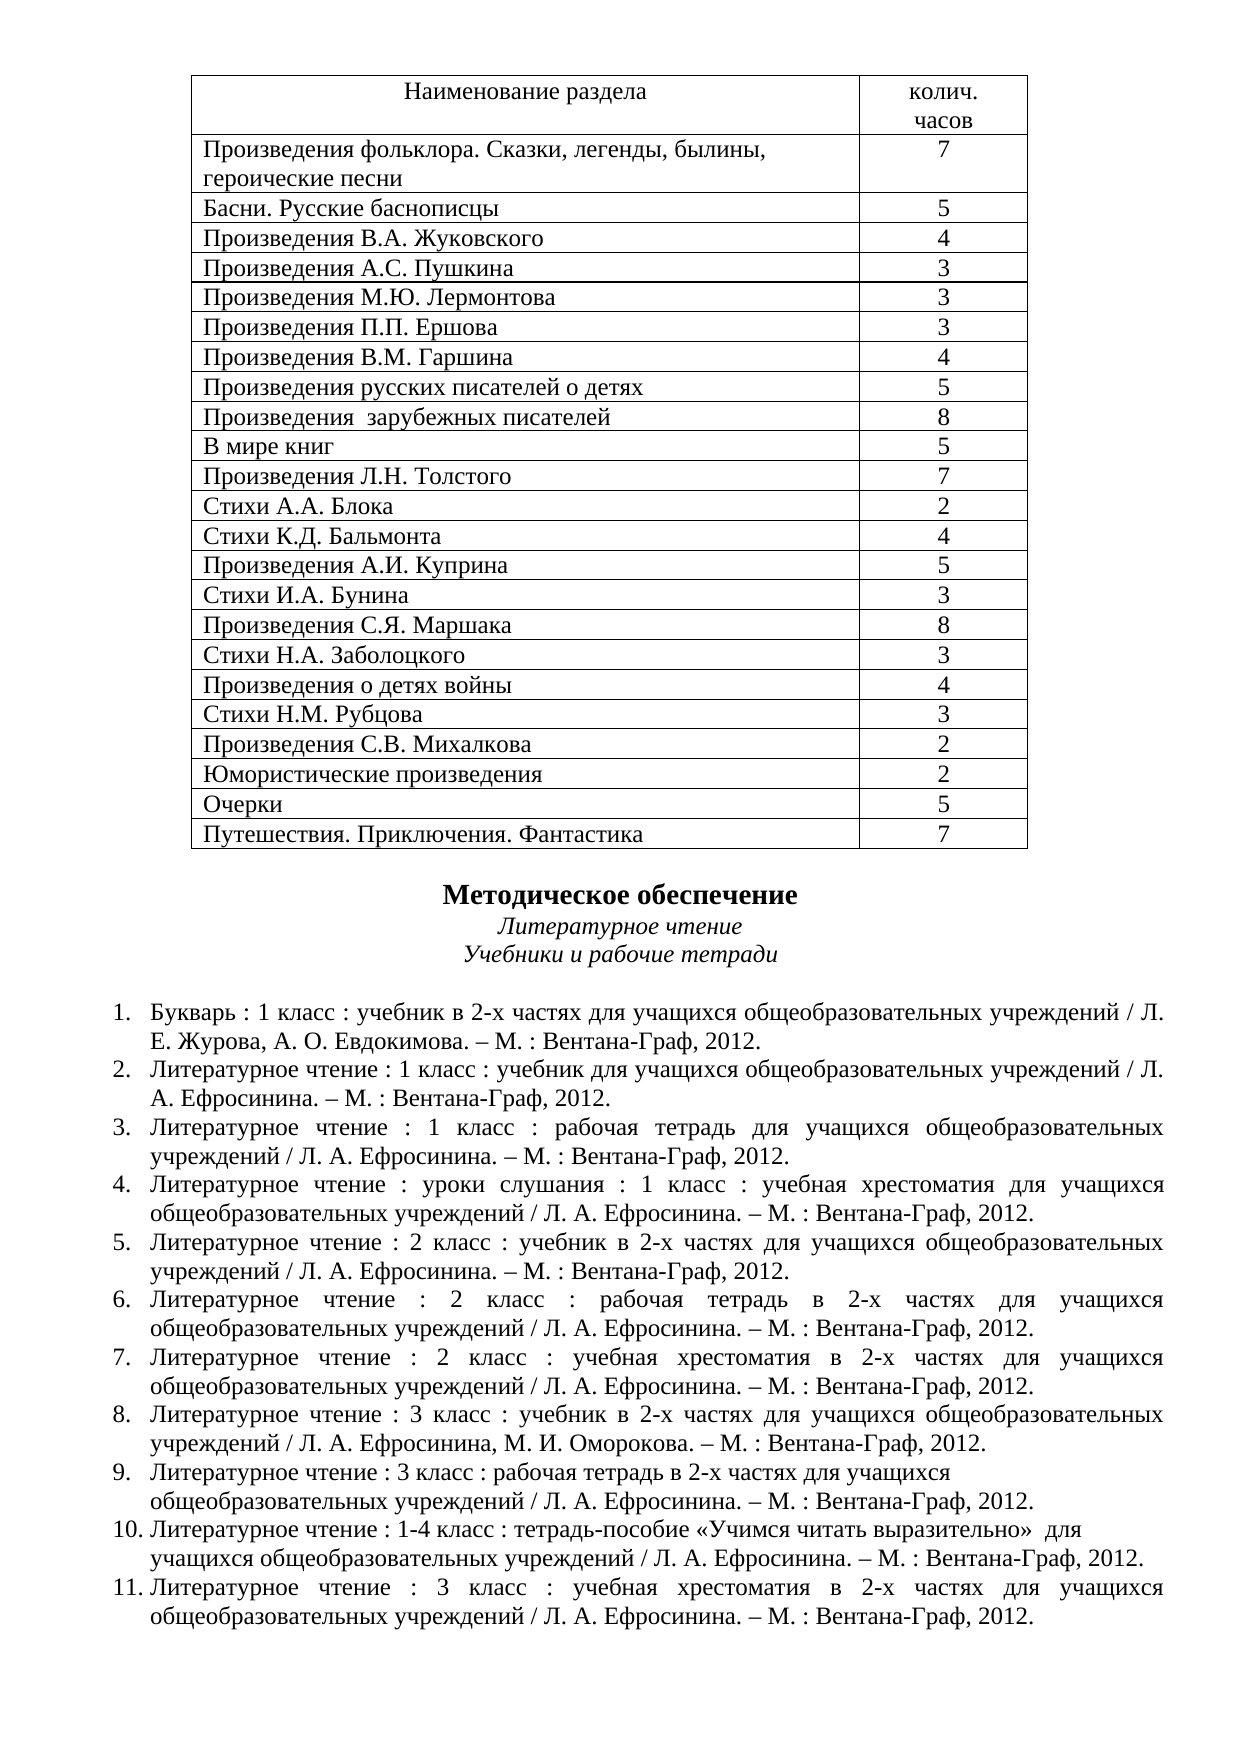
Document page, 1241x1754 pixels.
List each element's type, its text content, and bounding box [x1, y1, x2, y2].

table_cell Произведения А.С. Пушкина [192, 253, 859, 281]
table_cell 2 [860, 491, 1027, 520]
table_cell 7 [860, 135, 1027, 192]
table_cell 4 [860, 521, 1027, 549]
table_cell Стихи И.А. Бунина [192, 580, 859, 609]
table_cell 3 [860, 283, 1027, 311]
table_cell 5 [860, 431, 1027, 460]
table_cell 3 [860, 312, 1027, 341]
table_cell Стихи Н.А. Заболоцкого [192, 640, 859, 669]
table_cell Произведения зарубежных писателей [192, 402, 859, 430]
text Методическое обеспечение [75, 877, 1165, 911]
table_cell 5 [860, 193, 1027, 222]
table_cell В мире книг [192, 431, 859, 460]
table_cell Произведения о детях войны [192, 670, 859, 698]
list Литературное чтение : 2 класс : рабочая тетрадь в 2-х частях для учащихся общеобразовательных учреждений / Л. А. Ефросинина. – М. : Вентана-Граф, 2012. [112, 1284, 1165, 1342]
table_cell Произведения А.И. Куприна [192, 551, 859, 579]
list Литературное чтение : уроки слушания : 1 класс : учебная хрестоматия для учащихся общеобразовательных учреждений / Л. А. Ефросинина. – М. : Вентана-Граф, 2012. [112, 1169, 1165, 1227]
table_cell 8 [860, 610, 1027, 639]
table_cell Путешествия. Приключения. Фантастика [192, 819, 859, 847]
table_cell Стихи Н.М. Рубцова [192, 700, 859, 728]
text Учебники и рабочие тетради [75, 939, 1165, 968]
list Литературное чтение : 1-4 класс : тетрадь-пособие «Учимся читать выразительно» для учащихся общеобразовательных учреждений / Л. А. Ефросинина. – М. : Вентана-Граф, 2012. [112, 1514, 1165, 1572]
table_cell Произведения В.М. Гаршина [192, 342, 859, 371]
table_cell Произведения В.А. Жуковского [192, 223, 859, 252]
table_cell 2 [860, 759, 1027, 788]
table_cell Произведения русских писателей о детях [192, 372, 859, 401]
table_cell 7 [860, 819, 1027, 847]
table_cell 2 [860, 729, 1027, 758]
table_cell 3 [860, 640, 1027, 669]
table_cell Стихи К.Д. Бальмонта [192, 521, 859, 549]
table_cell Произведения П.П. Ершова [192, 312, 859, 341]
list Литературное чтение : 2 класс : учебная хрестоматия в 2-х частях для учащихся общеобразовательных учреждений / Л. А. Ефросинина. – М. : Вентана-Граф, 2012. [112, 1342, 1165, 1399]
table_cell 3 [860, 580, 1027, 609]
table_cell 3 [860, 253, 1027, 281]
table_header колич. часов [860, 76, 1027, 133]
table_cell 5 [860, 551, 1027, 579]
list Литературное чтение : 1 класс : рабочая тетрадь для учащихся общеобразовательных учреждений / Л. А. Ефросинина. – М. : Вентана-Граф, 2012. [112, 1112, 1165, 1169]
list Букварь : 1 класс : учебник в 2-х частях для учащихся общеобразовательных учреждений / Л. Е. Журова, А. О. Евдокимова. – М. : Вентана-Граф, 2012. [112, 997, 1165, 1054]
list Литературное чтение : 3 класс : рабочая тетрадь в 2-х частях для учащихся общеобразовательных учреждений / Л. А. Ефросинина. – М. : Вентана-Граф, 2012. [112, 1457, 1165, 1514]
list Литературное чтение : 1 класс : учебник для учащихся общеобразовательных учреждений / Л. А. Ефросинина. – М. : Вентана-Граф, 2012. [112, 1054, 1165, 1112]
table_cell 4 [860, 342, 1027, 371]
list Литературное чтение : 2 класс : учебник в 2-х частях для учащихся общеобразовательных учреждений / Л. А. Ефросинина. – М. : Вентана-Граф, 2012. [112, 1227, 1165, 1284]
table_header Наименование раздела [192, 76, 859, 133]
table_cell Произведения М.Ю. Лермонтова [192, 283, 859, 311]
table_cell 7 [860, 461, 1027, 490]
table_cell Произведения С.В. Михалкова [192, 729, 859, 758]
list Литературное чтение : 3 класс : учебная хрестоматия в 2-х частях для учащихся общеобразовательных учреждений / Л. А. Ефросинина. – М. : Вентана-Граф, 2012. [112, 1572, 1165, 1629]
list Литературное чтение : 3 класс : учебник в 2-х частях для учащихся общеобразовательных учреждений / Л. А. Ефросинина, М. И. Оморокова. – М. : Вентана-Граф, 2012. [112, 1399, 1165, 1457]
table_cell 5 [860, 789, 1027, 818]
table_cell 4 [860, 223, 1027, 252]
table_cell 8 [860, 402, 1027, 430]
text Литературное чтение [75, 911, 1165, 939]
table_cell 3 [860, 700, 1027, 728]
table_cell Произведения Л.Н. Толстого [192, 461, 859, 490]
table_cell Стихи А.А. Блока [192, 491, 859, 520]
table_cell Произведения С.Я. Маршака [192, 610, 859, 639]
table_cell 5 [860, 372, 1027, 401]
table_cell 4 [860, 670, 1027, 698]
table_cell Юмористические произведения [192, 759, 859, 788]
table_cell Произведения фольклора. Сказки, легенды, былины, героические песни [192, 135, 859, 192]
table_cell Очерки [192, 789, 859, 818]
table_cell Басни. Русские баснописцы [192, 193, 859, 222]
